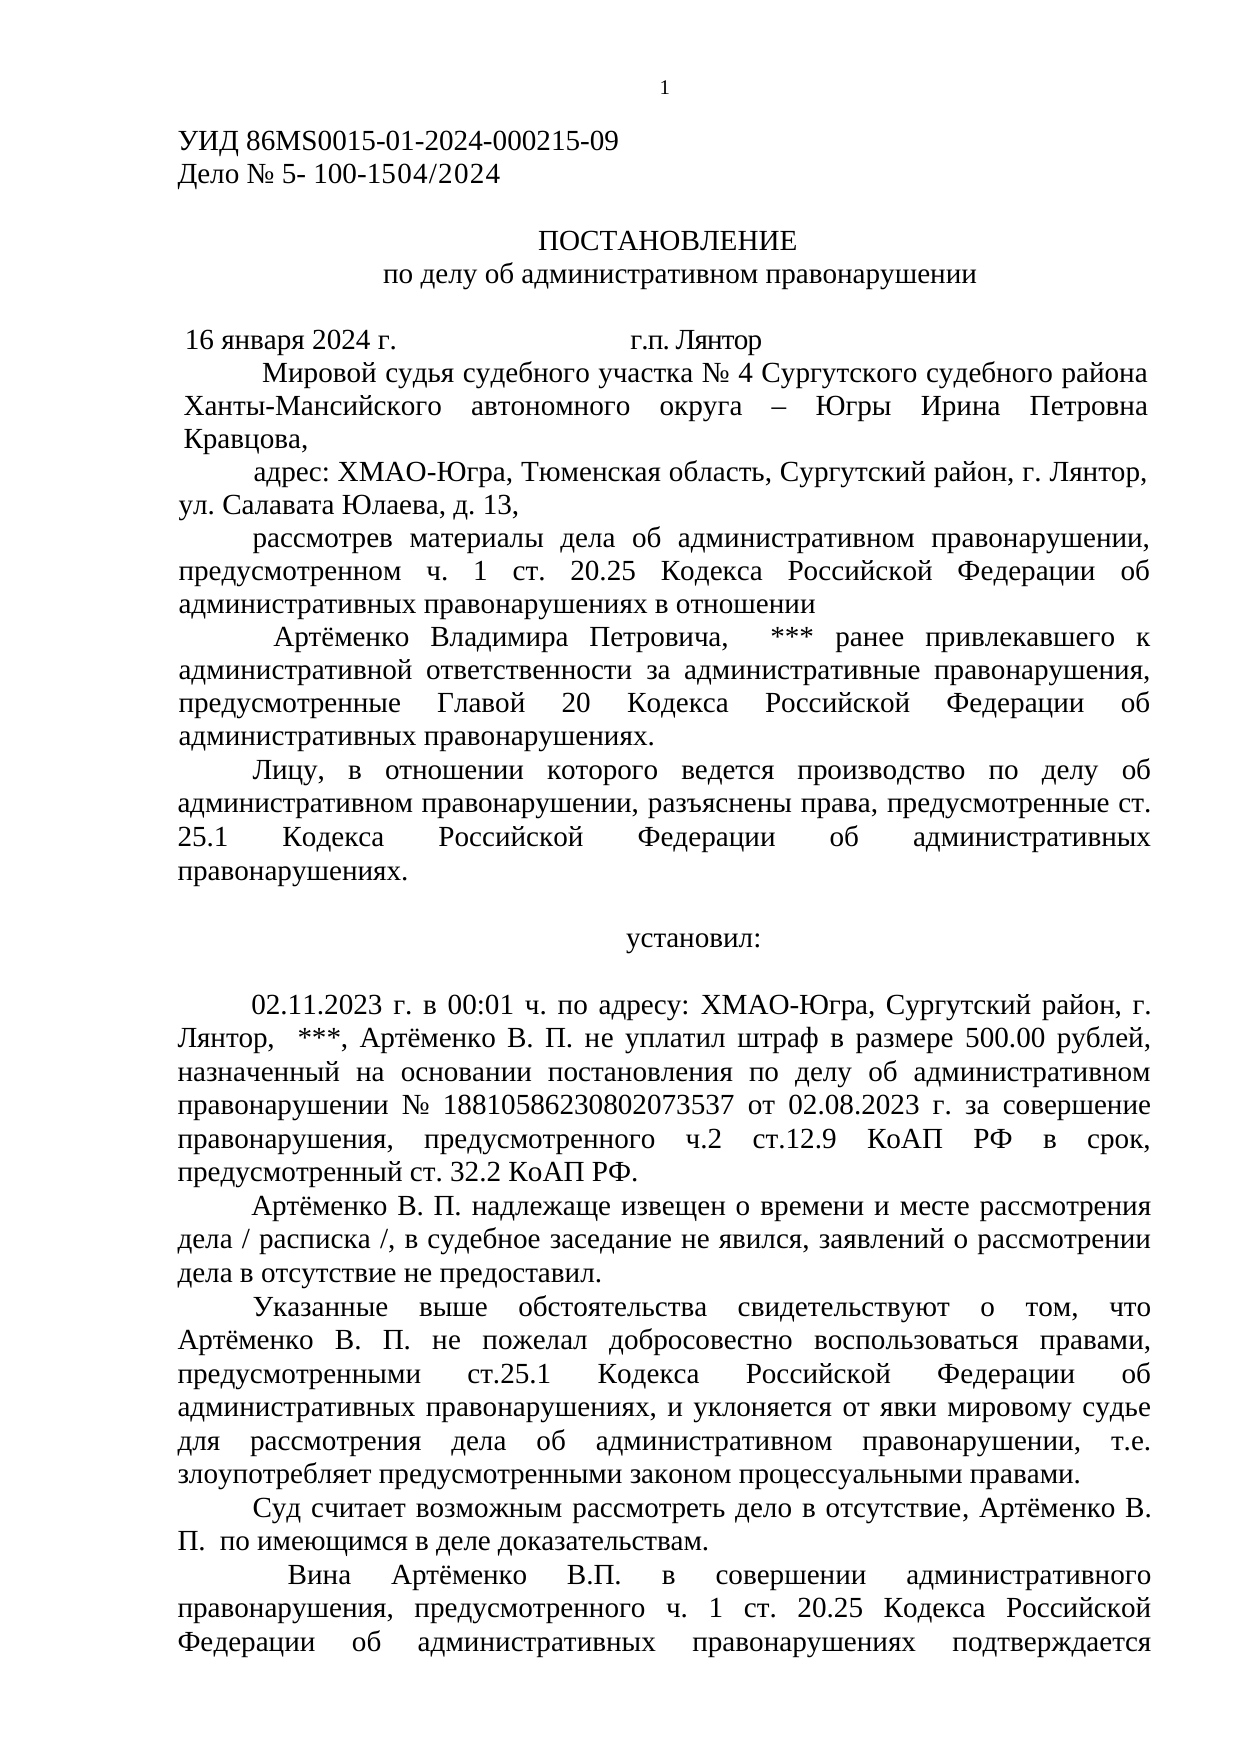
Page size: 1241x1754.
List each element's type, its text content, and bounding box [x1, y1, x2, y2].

text 16 января 2024 г. г.п. Лянтор [177, 323, 1100, 356]
text установил: [158, 920, 1152, 953]
text Суд считает возможным рассмотреть дело в отсутствие, Артёменко В. П. по имеющимся в деле доказательствам. [177, 1490, 1152, 1557]
text Артёменко Владимира Петровича, *** ранее привлекавшего к административной ответственности за административные правонарушения, предусмотренные Главой 20 Кодекса Российской Федерации об административных правонарушениях. [178, 620, 1151, 752]
text рассмотрев материалы дела об административном правонарушении, предусмотренном ч. 1 ст. 20.25 Кодекса Российской Федерации об административных правонарушениях в отношении [178, 521, 1151, 620]
text Артёменко В. П. надлежаще извещен о времени и месте рассмотрения дела / расписка /, в судебное заседание не явился, заявлений о рассмотрении дела в отсутствие не предоставил. [177, 1188, 1152, 1289]
text адрес: ХМАО-Югра, Тюменская область, Сургутский район, г. Лянтор, ул. Салавата Юлаева, д. 13, [178, 455, 1149, 521]
text Дело № 5- 100-1504/2024 [177, 157, 1152, 190]
text ПОСТАНОВЛЕНИЕ по делу об административном правонарушении [177, 224, 1100, 323]
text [177, 1557, 1152, 1658]
text Лицу, в отношении которого ведется производство по делу об административном правонарушении, разъяснены права, предусмотренные ст. 25.1 Кодекса Российской Федерации об административных правонарушениях. [177, 752, 1152, 886]
text Мировой судья судебного участка № 4 Сургутского судебного района Ханты-Мансийского автономного округа – Югры Ирина Петровна Кравцова, [183, 356, 1149, 455]
text Указанные выше обстоятельства свидетельствуют о том, что Артёменко В. П. не пожелал добросовестно воспользоваться правами, предусмотренными ст.25.1 Кодекса Российской Федерации об административных правонарушениях, и уклоняется от явки мировому судье для рассмотрения дела об административном правонарушении, т.е. злоупотребляет предусмотренными законом процессуальными правами. [177, 1289, 1152, 1490]
text 02.11.2023 г. в 00:01 ч. по адресу: ХМАО-Югра, Сургутский район, г. Лянтор, ***, Артёменко В. П. не уплатил штраф в размере 500.00 рублей, назначенный на основании постановления по делу об административном правонарушении № 18810586230802073537 от 02.08.2023 г. за совершение правонарушения, предусмотренного ч.2 ст.12.9 КоАП РФ в срок, предусмотренный ст. 32.2 КоАП РФ. [177, 987, 1152, 1188]
text УИД 86MS0015-01-2024-000215-09 [177, 123, 1152, 157]
